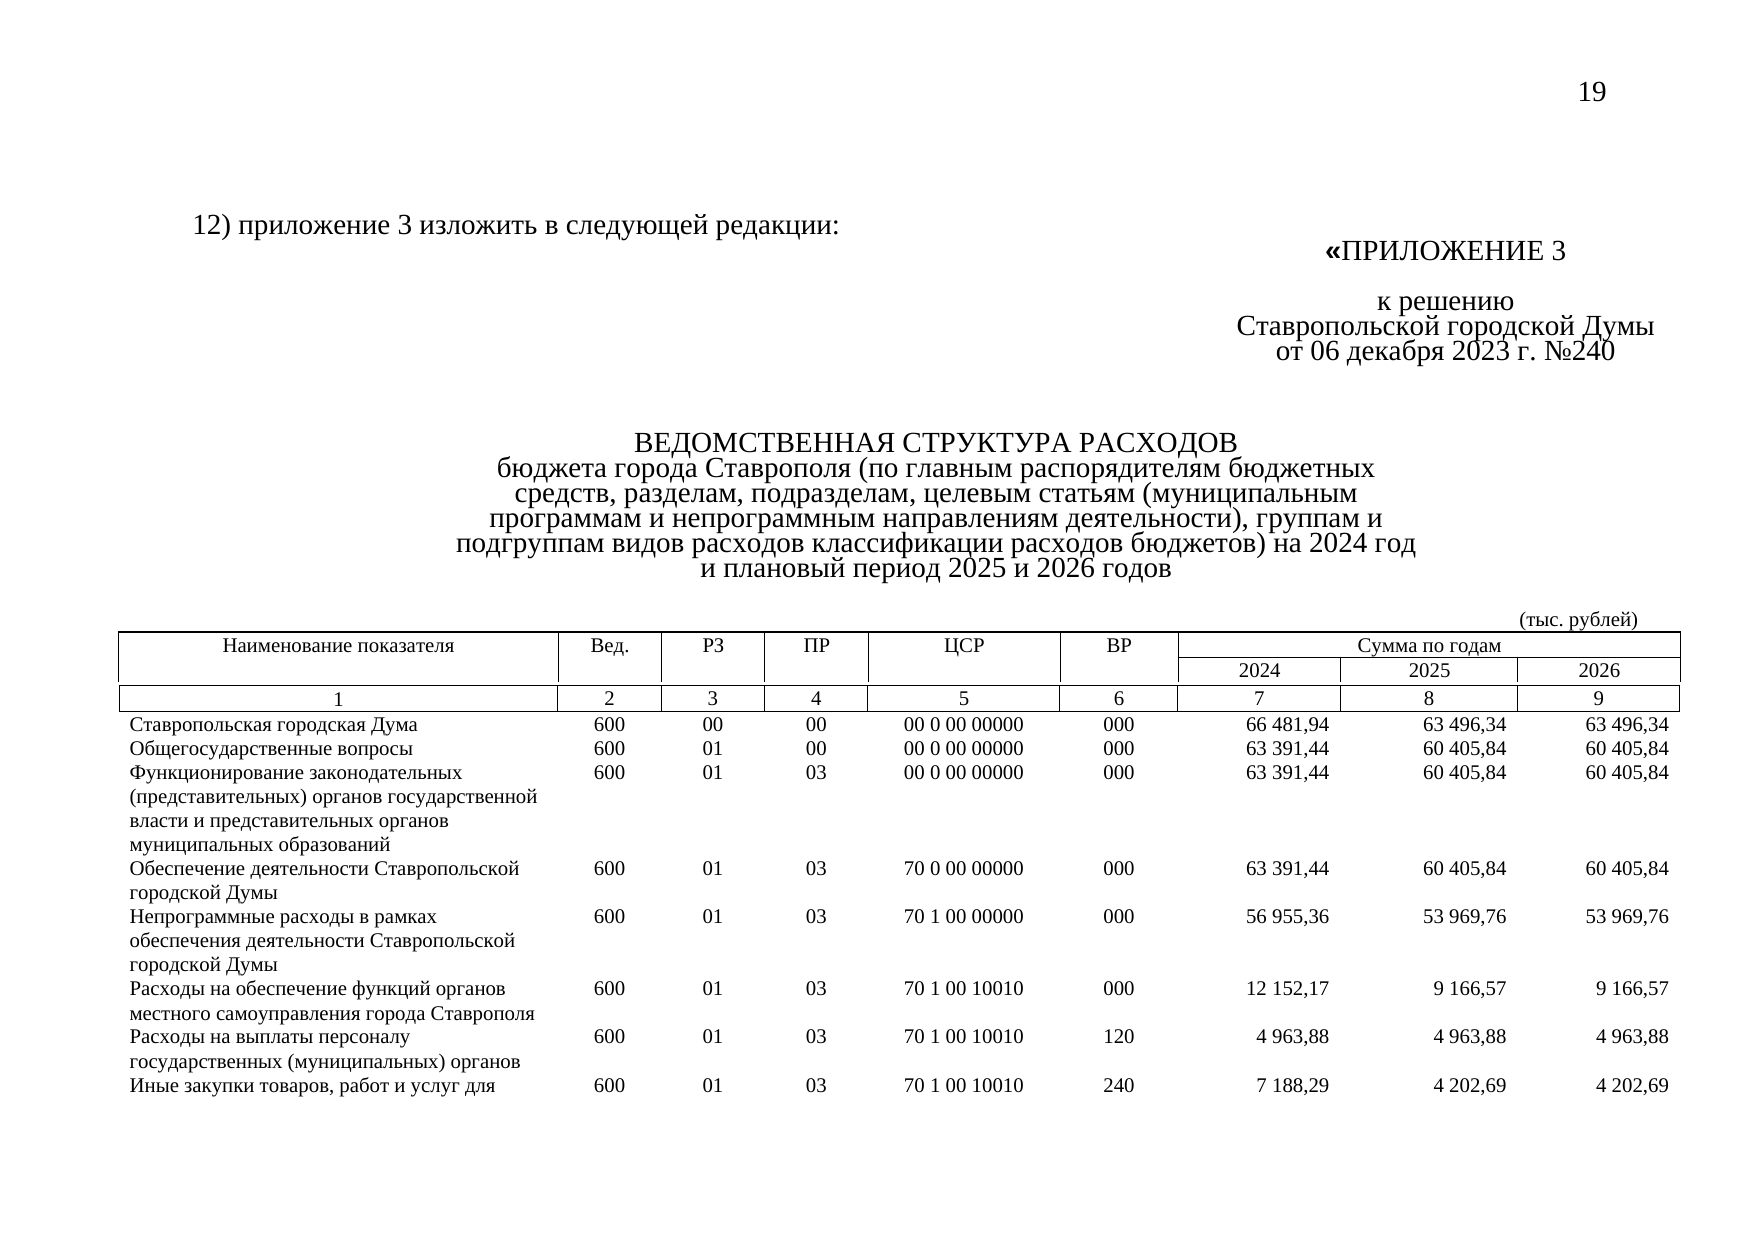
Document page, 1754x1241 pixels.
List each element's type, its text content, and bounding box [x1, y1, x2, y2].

title подгруппам видов расходов классификации расходов бюджетов) на 2024 год [118, 532, 902, 557]
table_cell 00 0 00 00000 [868, 760, 1059, 856]
table_cell 000 [1060, 904, 1178, 976]
table_cell 53 969,76 [1340, 904, 1517, 976]
table_header 3 [662, 686, 764, 711]
table_cell 56 955,36 [1178, 904, 1340, 976]
title к решению [1122, 290, 1754, 315]
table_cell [118, 1073, 557, 1104]
table_header ПР [765, 633, 868, 682]
table_cell 4 202,69 [1517, 1073, 1680, 1104]
table_cell 60 405,84 [1517, 856, 1680, 904]
table_cell Непрограммные расходы в рамках обеспечения деятельности Ставропольской городской Думы [118, 904, 557, 976]
title бюджета города Ставрополя (по главным распорядителям бюджетных [118, 457, 865, 482]
table_header Сумма по годам [1179, 633, 1680, 657]
table_cell 600 [558, 1025, 661, 1073]
text 12) приложение 3 изложить в следующей редакции: [118, 207, 1606, 240]
table_cell 000 [1060, 976, 1178, 1024]
title (тыс. рублей) [1403, 607, 1754, 631]
table_cell 000 [1060, 736, 1178, 760]
table_cell 03 [764, 856, 868, 904]
table_cell 00 0 00 00000 [868, 712, 1059, 736]
table_cell 600 [558, 736, 661, 760]
table_cell 000 [1060, 760, 1178, 856]
table_cell 66 481,94 [1178, 712, 1340, 736]
table_header 7 [1178, 686, 1340, 711]
title подгруппам видов расходов классификации расходов бюджетов) на 2024 год [905, 532, 1754, 557]
table_cell 00 [661, 712, 764, 736]
title бюджета города Ставрополя (по главным распорядителям бюджетных [862, 457, 1754, 482]
table_header Наименование показателя [119, 633, 558, 682]
table_cell 00 0 00 00000 [868, 736, 1059, 760]
table_cell 000 [1060, 856, 1178, 904]
table_cell Ставропольская городская Дума [118, 712, 557, 736]
table_cell 240 [1060, 1073, 1178, 1104]
table_cell Расходы на выплаты персоналу государственных (муниципальных) органов [118, 1025, 557, 1073]
table_cell 01 [661, 1073, 764, 1104]
table_header ВР [1061, 633, 1178, 682]
table_cell 63 496,34 [1340, 712, 1517, 736]
table_cell 53 969,76 [1517, 904, 1680, 976]
table_cell 70 1 00 10010 [868, 976, 1059, 1024]
table_cell Функционирование законодательных (представительных) органов государственной власти и представительных органов муниципальных образований [118, 760, 557, 856]
table_cell 60 405,84 [1517, 760, 1680, 856]
title средств, разделам, подразделам, целевым статьям (муниципальным [118, 482, 1149, 507]
table_header 2 [558, 686, 661, 711]
table_cell 12 152,17 [1178, 976, 1340, 1024]
title ВЕДОМСТВЕННАЯ СТРУКТУРА РАСХОДОВ [118, 432, 1754, 457]
table_cell 600 [558, 976, 661, 1024]
title средств, разделам, подразделам, целевым статьям (муниципальным [1146, 482, 1754, 507]
table_cell 4 963,88 [1178, 1025, 1340, 1073]
table_header 1 [120, 686, 557, 711]
table_cell Общегосударственные вопросы [118, 736, 557, 760]
table_header Вед. [559, 633, 661, 682]
table_header ЦСР [869, 633, 1060, 682]
table_cell 000 [1060, 712, 1178, 736]
title «ПРИЛОЖЕНИЕ 3 [1122, 240, 1754, 265]
table_cell 7 188,29 [1178, 1073, 1340, 1104]
table_cell 9 166,57 [1517, 976, 1680, 1024]
table_cell 63 391,44 [1178, 760, 1340, 856]
title программам и непрограммным направлениям деятельности), группам и [118, 507, 1754, 532]
title и плановый период 2025 и 2026 годов [118, 557, 1754, 582]
table_header 8 [1341, 686, 1517, 711]
table_cell 60 405,84 [1340, 736, 1517, 760]
table_cell 60 405,84 [1340, 856, 1517, 904]
table_cell 70 0 00 00000 [868, 856, 1059, 904]
table_cell 9 166,57 [1340, 976, 1517, 1024]
table_cell 70 1 00 10010 [868, 1025, 1059, 1073]
table_header 5 [868, 686, 1059, 711]
table_cell 01 [661, 760, 764, 856]
table_cell 03 [764, 904, 868, 976]
table_cell 4 202,69 [1340, 1073, 1517, 1104]
table_cell 2024 [1179, 658, 1340, 682]
table_header 6 [1060, 686, 1177, 711]
table_cell 03 [764, 976, 868, 1024]
table_header 9 [1518, 686, 1679, 711]
title от 06 декабря 2023 г. №240 [1122, 340, 1754, 365]
title Ставропольской городской Думы [1122, 315, 1754, 340]
table_cell 03 [764, 1073, 868, 1104]
table_cell 01 [661, 904, 764, 976]
table_cell 60 405,84 [1517, 736, 1680, 760]
table_cell Расходы на обеспечение функций органов местного самоуправления города Ставрополя [118, 976, 557, 1024]
table_cell 63 496,34 [1517, 712, 1680, 736]
table_cell 600 [558, 760, 661, 856]
table_header РЗ [662, 633, 764, 682]
table_cell 600 [558, 904, 661, 976]
table_cell 600 [558, 1073, 661, 1104]
table_cell 01 [661, 1025, 764, 1073]
table_cell 120 [1060, 1025, 1178, 1073]
table_cell 00 [764, 736, 868, 760]
table_header 4 [765, 686, 867, 711]
table_cell 60 405,84 [1340, 760, 1517, 856]
table_cell 63 391,44 [1178, 856, 1340, 904]
table_cell 4 963,88 [1517, 1025, 1680, 1073]
table_cell 00 [764, 712, 868, 736]
table_cell 01 [661, 976, 764, 1024]
table_cell 63 391,44 [1178, 736, 1340, 760]
table_cell 2025 [1341, 658, 1517, 682]
table_cell 70 1 00 10010 [868, 1073, 1059, 1104]
table_cell 01 [661, 856, 764, 904]
table_cell 2026 [1518, 658, 1680, 682]
table_cell 600 [558, 856, 661, 904]
table_cell 03 [764, 760, 868, 856]
table_cell 70 1 00 00000 [868, 904, 1059, 976]
table_cell 01 [661, 736, 764, 760]
table_cell Обеспечение деятельности Ставропольской городской Думы [118, 856, 557, 904]
table_cell 03 [764, 1025, 868, 1073]
table_cell 600 [558, 712, 661, 736]
table_cell 4 963,88 [1340, 1025, 1517, 1073]
